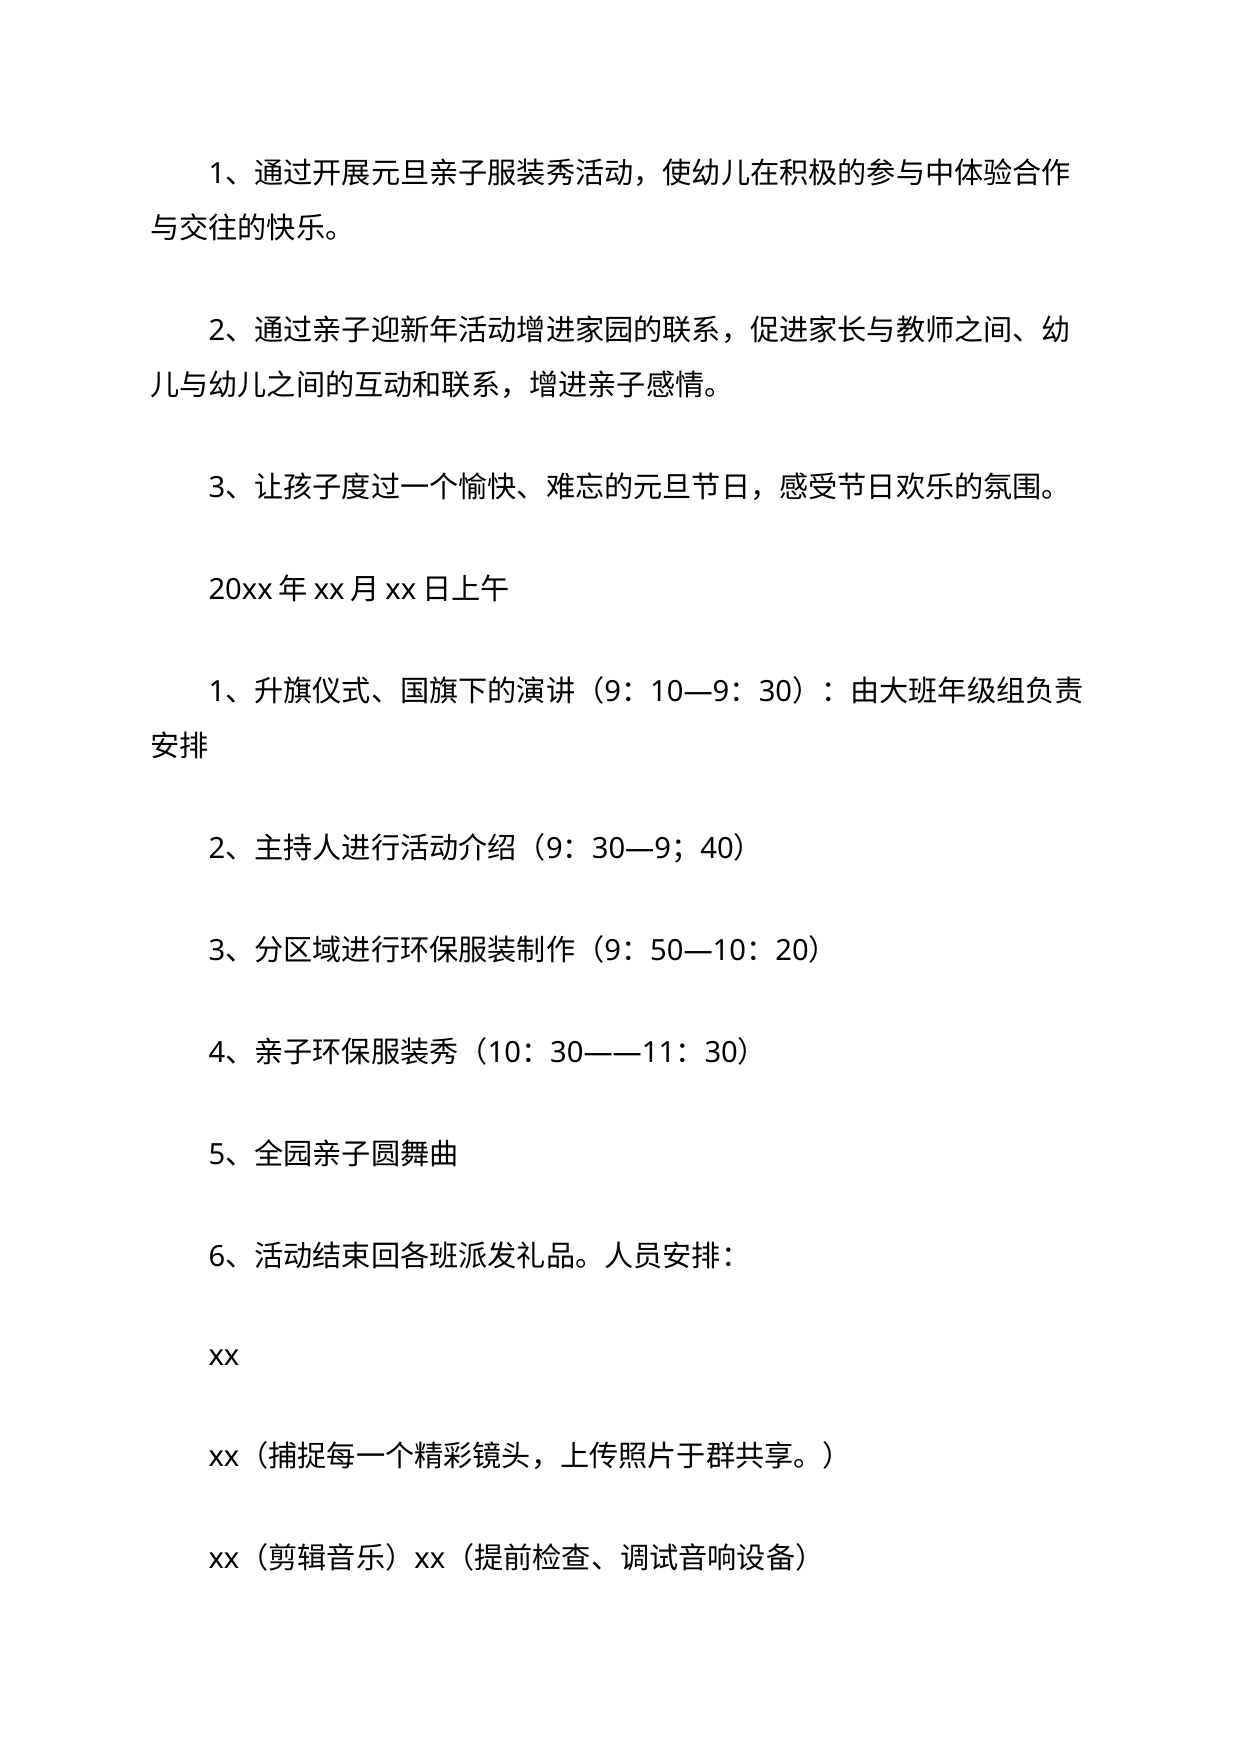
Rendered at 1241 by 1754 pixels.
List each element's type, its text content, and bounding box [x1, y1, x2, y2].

text 5、全园亲子圆舞曲 [150, 1130, 1090, 1173]
text 3、分区域进行环保服装制作（9：50—10：20） [150, 926, 1090, 969]
text xx [150, 1334, 1090, 1374]
text 2、通过亲子迎新年活动增进家园的联系，促进家长与教师之间、幼儿与幼儿之间的互动和联系，增进亲子感情。 [150, 307, 1090, 404]
text xx（剪辑音乐）xx（提前检查、调试音响设备） [150, 1534, 1090, 1577]
text xx（捕捉每一个精彩镜头，上传照片于群共享。） [150, 1433, 1090, 1475]
text 1、升旗仪式、国旗下的演讲（9：10—9：30）：由大班年级组负责安排 [150, 667, 1090, 765]
text 6、活动结束回各班派发礼品。人员安排： [150, 1232, 1090, 1274]
text 3、让孩子度过一个愉快、难忘的元旦节日，感受节日欢乐的氛围。 [150, 463, 1090, 506]
text 1、通过开展元旦亲子服装秀活动，使幼儿在积极的参与中体验合作与交往的快乐。 [150, 150, 1090, 247]
text 2、主持人进行活动介绍（9：30—9；40） [150, 824, 1090, 867]
text 20xx年xx月xx日上午 [150, 566, 1090, 608]
text 4、亲子环保服装秀（10：30——11：30） [150, 1028, 1090, 1071]
